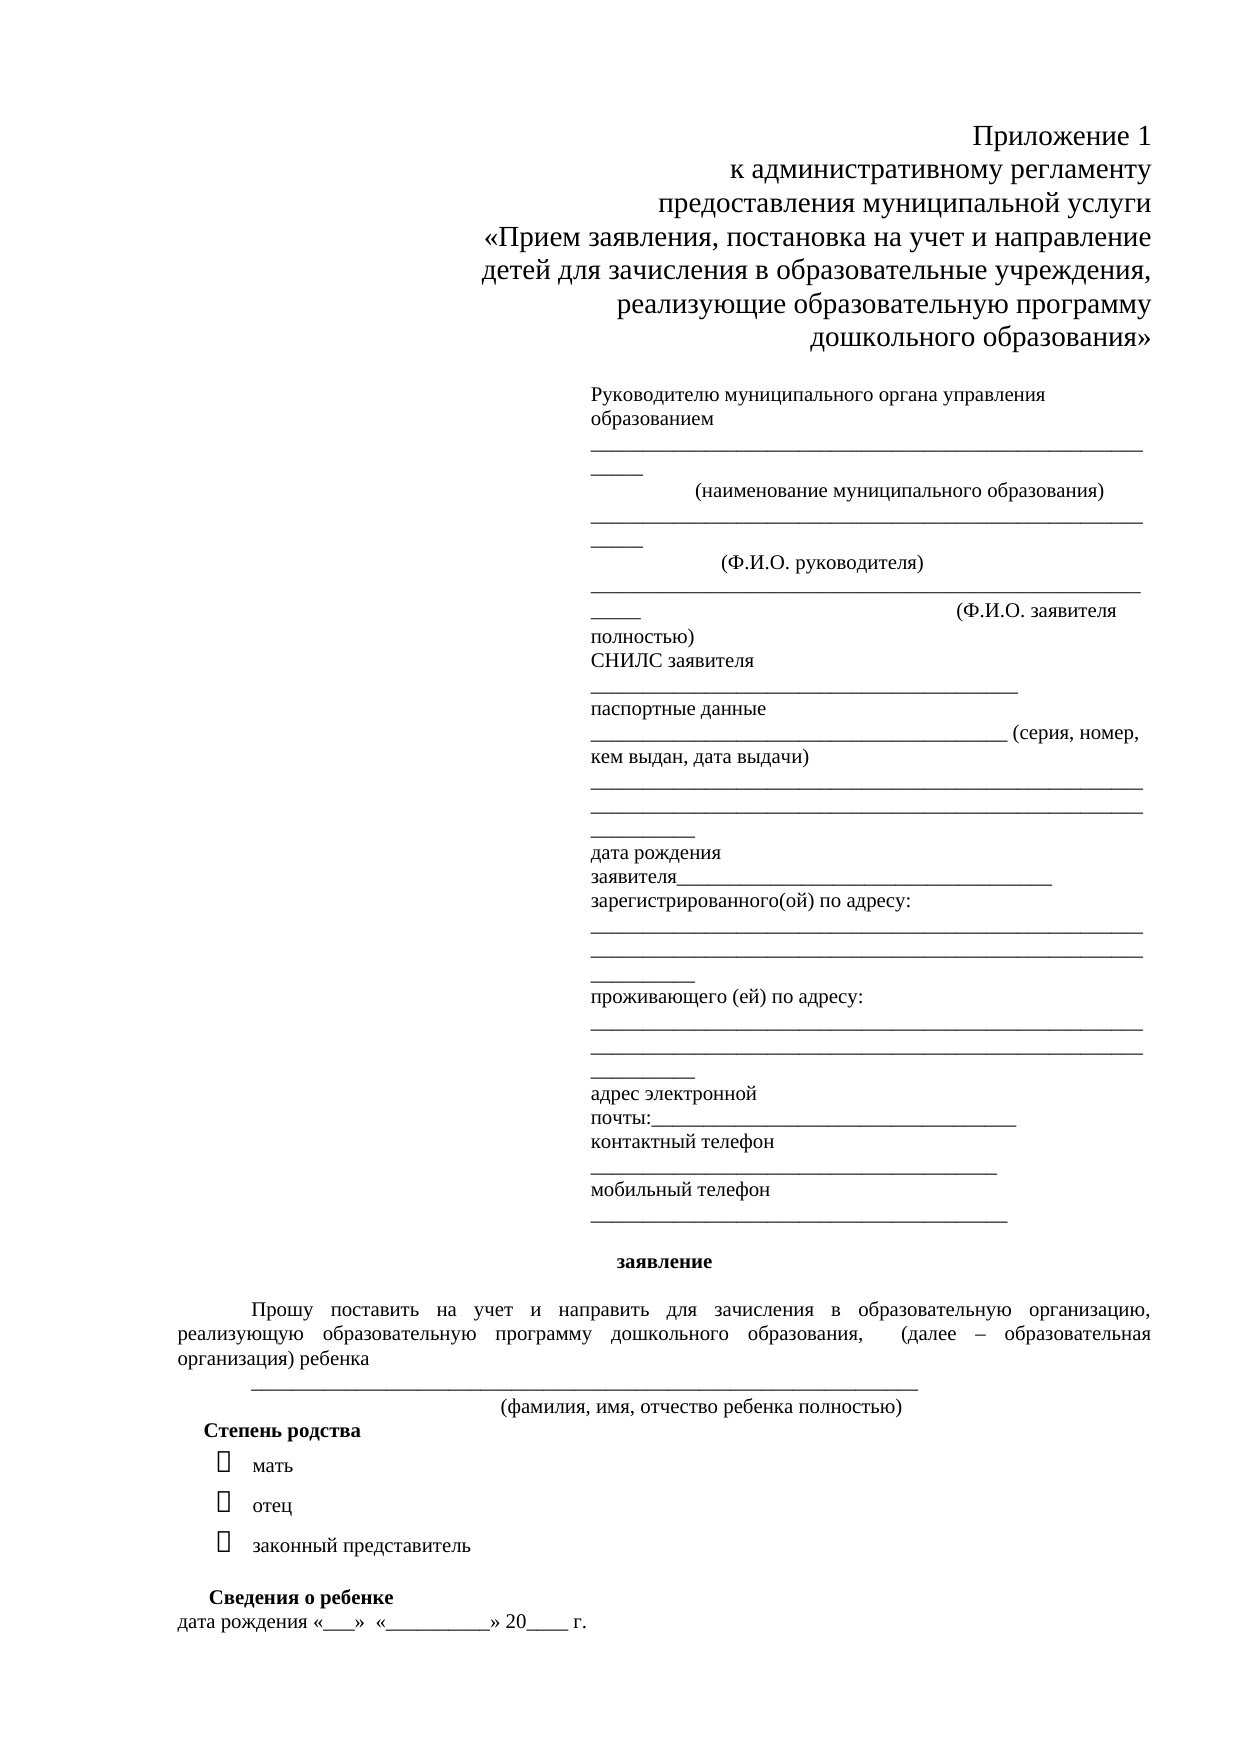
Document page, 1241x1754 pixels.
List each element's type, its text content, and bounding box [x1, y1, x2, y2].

text Приложение 1 [177, 118, 1152, 152]
text ________________________________________________ (Ф.И.О. заявителя полностью) [591, 574, 1152, 648]
text реализующие образовательную программу [177, 286, 1152, 319]
text ________________________________________________________________ [177, 1369, 1152, 1393]
list мать [215, 1442, 1152, 1481]
text СНИЛС заявителя _________________________________________ [591, 648, 1152, 696]
text адрес электронной почты:___________________________________ [591, 1081, 1152, 1129]
text Прошу поставить на учет и направить для зачисления в образовательную организацию, реализующую образовательную программу дошкольного образования, (далее – образовательная организация) ребенка [177, 1297, 1152, 1369]
text (Ф.И.О. руководителя) [591, 550, 1152, 574]
text Руководителю муниципального органа управления образованием __________________________________________________________ [591, 382, 1152, 478]
text ____________________________________________________________________________________________________________________ [591, 1008, 1152, 1081]
text Степень родства [177, 1418, 1152, 1442]
text предоставления муниципальной услуги [177, 185, 1152, 219]
text паспортные данные ________________________________________ (серия, номер, кем выдан, дата выдачи) ____________________________________________________________________________________________________________________ [591, 696, 1152, 840]
list отец [215, 1481, 1152, 1521]
text Сведения о ребенке [177, 1585, 1152, 1609]
text заявление [177, 1249, 1152, 1273]
text (наименование муниципального образования) [591, 478, 1152, 502]
text дата рождения «___» «__________» 20____ г. [177, 1609, 1152, 1633]
text к административному регламенту [177, 152, 1152, 185]
text (фамилия, имя, отчество ребенка полностью) [177, 1393, 1152, 1418]
text «Прием заявления, постановка на учет и направление [177, 219, 1152, 252]
text детей для зачисления в образовательные учреждения, [177, 252, 1152, 286]
text дошкольного образования» [177, 319, 1152, 353]
text проживающего (ей) по адресу: [591, 984, 1152, 1008]
text контактный телефон _______________________________________ [591, 1129, 1152, 1177]
text дата рождения заявителя____________________________________ [591, 840, 1152, 888]
text __________________________________________________________ [591, 502, 1152, 550]
text зарегистрированного(ой) по адресу: ____________________________________________________________________________________________________________________ [591, 888, 1152, 984]
text мобильный телефон ________________________________________ [591, 1177, 1152, 1225]
list законный представитель [215, 1521, 1152, 1561]
